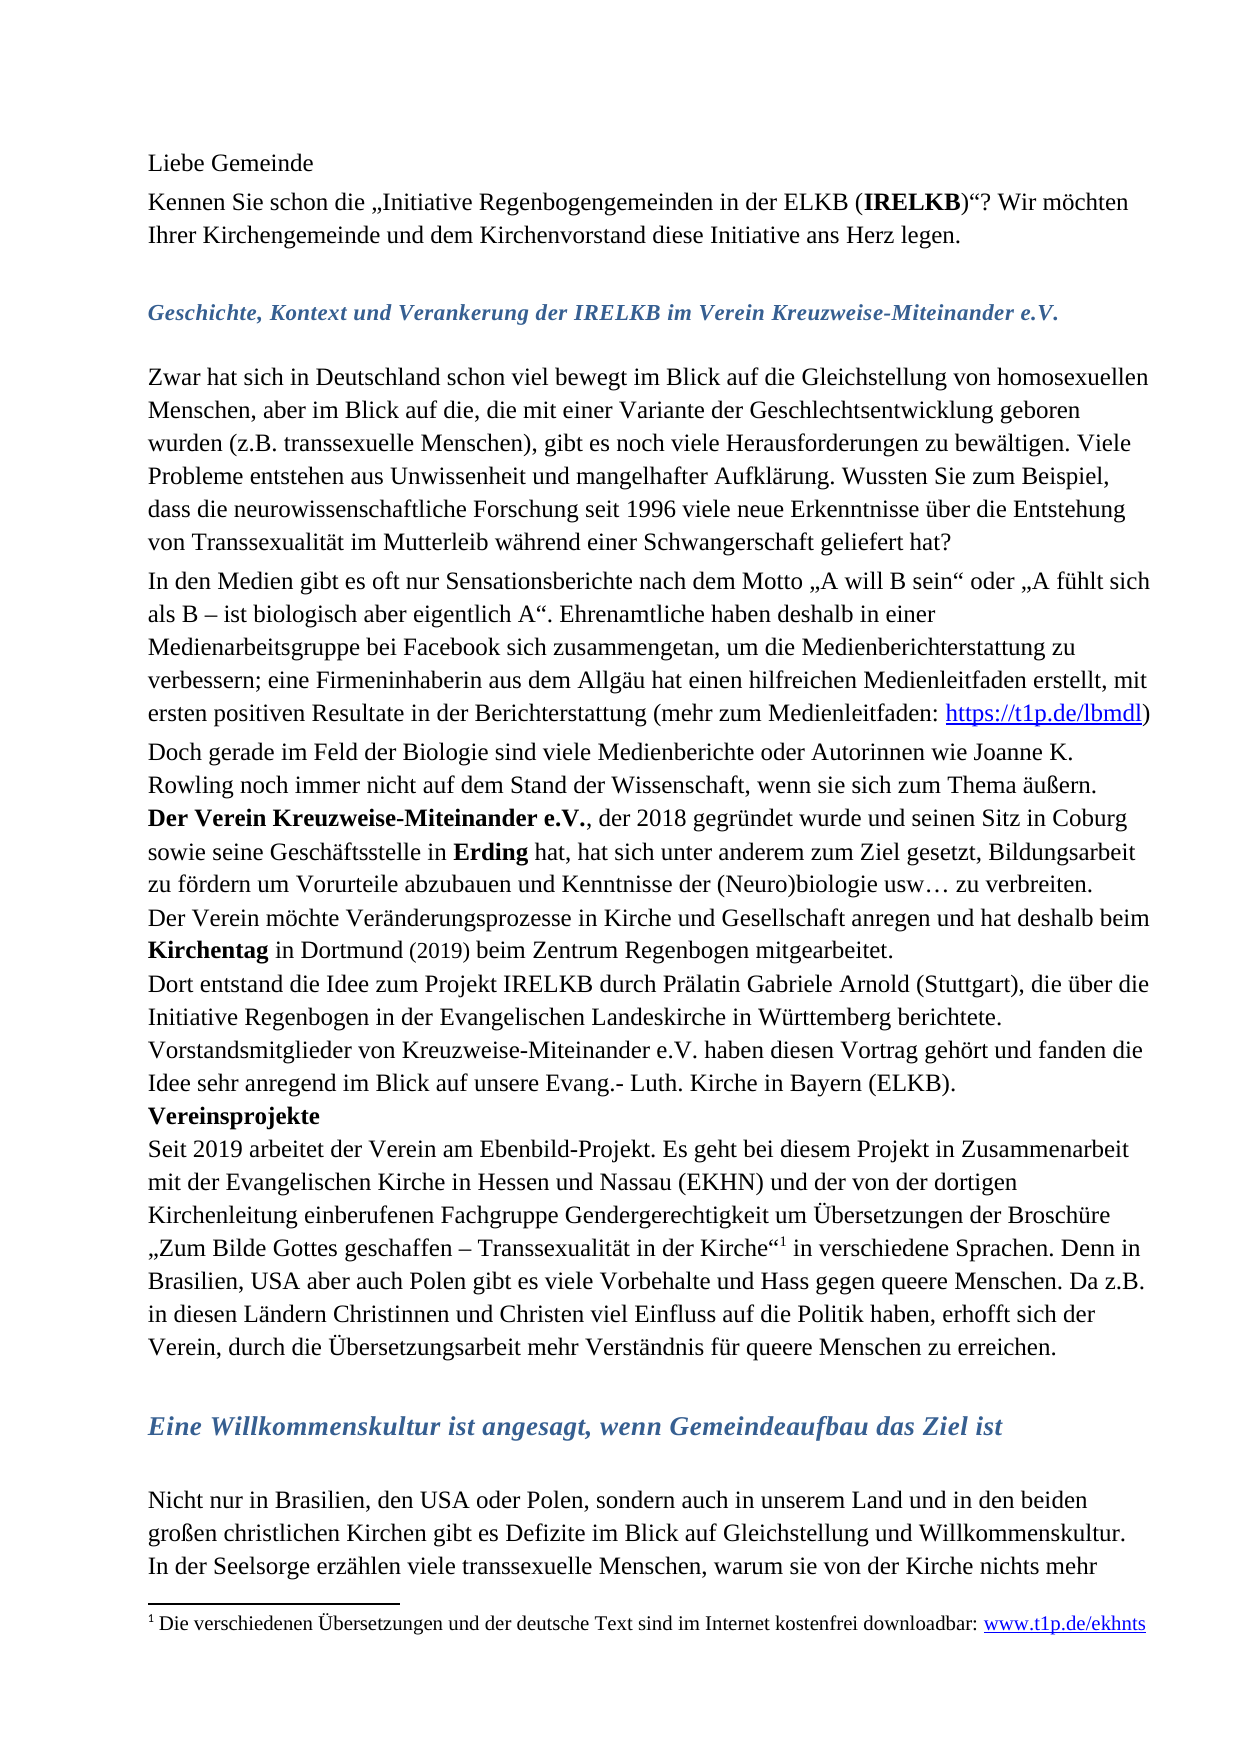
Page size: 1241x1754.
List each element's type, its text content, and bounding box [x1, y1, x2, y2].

subtitle Eine Willkommenskultur ist angesagt, wenn Gemeindeaufbau das Ziel ist [148, 1410, 1152, 1442]
text Kennen Sie schon die „Initiative Regenbogengemeinden in der ELKB (IRELKB)“? Wir möchten Ihrer Kirchengemeinde und dem Kirchenvorstand diese Initiative ans Herz legen. [148, 187, 1152, 249]
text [148, 1452, 1152, 1580]
text In den Medien gibt es oft nur Sensationsberichte nach dem Motto „A will B sein“ oder „A fühlt sich als B – ist biologisch aber eigentlich A“. Ehrenamtliche haben deshalb in einer Medienarbeitsgruppe bei Facebook sich zusammengetan, um die Medienberichterstattung zu verbessern; eine Firmeninhaberin aus dem Allgäu hat einen hilfreichen Medienleitfaden erstellt, mit ersten positiven Resultate in der Berichterstattung (mehr zum Medienleitfaden: https://t1p.de/lbmdl) [148, 566, 1152, 727]
text Zwar hat sich in Deutschland schon viel bewegt im Blick auf die Gleichstellung von homosexuellen Menschen, aber im Blick auf die, die mit einer Variante der Geschlechtsentwicklung geboren wurden (z.B. transsexuelle Menschen), gibt es noch viele Herausforderungen zu bewältigen. Viele Probleme entstehen aus Unwissenheit und mangelhafter Aufklärung. Wussten Sie zum Beispiel, dass die neurowissenschaftliche Forschung seit 1996 viele neue Erkenntnisse über die Entstehung von Transsexualität im Mutterleib während einer Schwangerschaft geliefert hat? [148, 329, 1152, 556]
subtitle Geschichte, Kontext und Verankerung der IRELKB im Verein Kreuzweise-Miteinander e.V. [148, 298, 1152, 325]
text Doch gerade im Feld der Biologie sind viele Medienberichte oder Autorinnen wie Joanne K. Rowling noch immer nicht auf dem Stand der Wissenschaft, wenn sie sich zum Thema äußern. Der Verein Kreuzweise-Miteinander e.V., der 2018 gegründet wurde und seinen Sitz in Coburg sowie seine Geschäftsstelle in Erding hat, hat sich unter anderem zum Ziel gesetzt, Bildungsarbeit zu fördern um Vorurteile abzubauen und Kenntnisse der (Neuro)biologie usw… zu verbreiten. Der Verein möchte Veränderungsprozesse in Kirche und Gesellschaft anregen und hat deshalb beim Kirchentag in Dortmund (2019) beim Zentrum Regenbogen mitgearbeitet. Dort entstand die Idee zum Projekt IRELKB durch Prälatin Gabriele Arnold (Stuttgart), die über die Initiative Regenbogen in der Evangelischen Landeskirche in Württemberg berichtete. Vorstandsmitglieder von Kreuzweise-Miteinander e.V. haben diesen Vortrag gehört und fanden die Idee sehr anregend im Blick auf unsere Evang.- Luth. Kirche in Bayern (ELKB). Vereinsprojekte Seit 2019 arbeitet der Verein am Ebenbild-Projekt. Es geht bei diesem Projekt in Zusammenarbeit mit der Evangelischen Kirche in Hessen und Nassau (EKHN) und der von der dortigen Kirchenleitung einberufenen Fachgruppe Gendergerechtigkeit um Übersetzungen der Broschüre „Zum Bilde Gottes geschaffen – Transsexualität in der Kirche“ in verschiedene Sprachen. Denn in Brasilien, USA aber auch Polen gibt es viele Vorbehalte und Hass gegen queere Menschen. Da z.B. in diesen Ländern Christinnen und Christen viel Einfluss auf die Politik haben, erhofft sich der Verein, durch die Übersetzungsarbeit mehr Verständnis für queere Menschen zu erreichen. [148, 737, 1152, 1361]
text Liebe Gemeinde [148, 148, 1152, 176]
